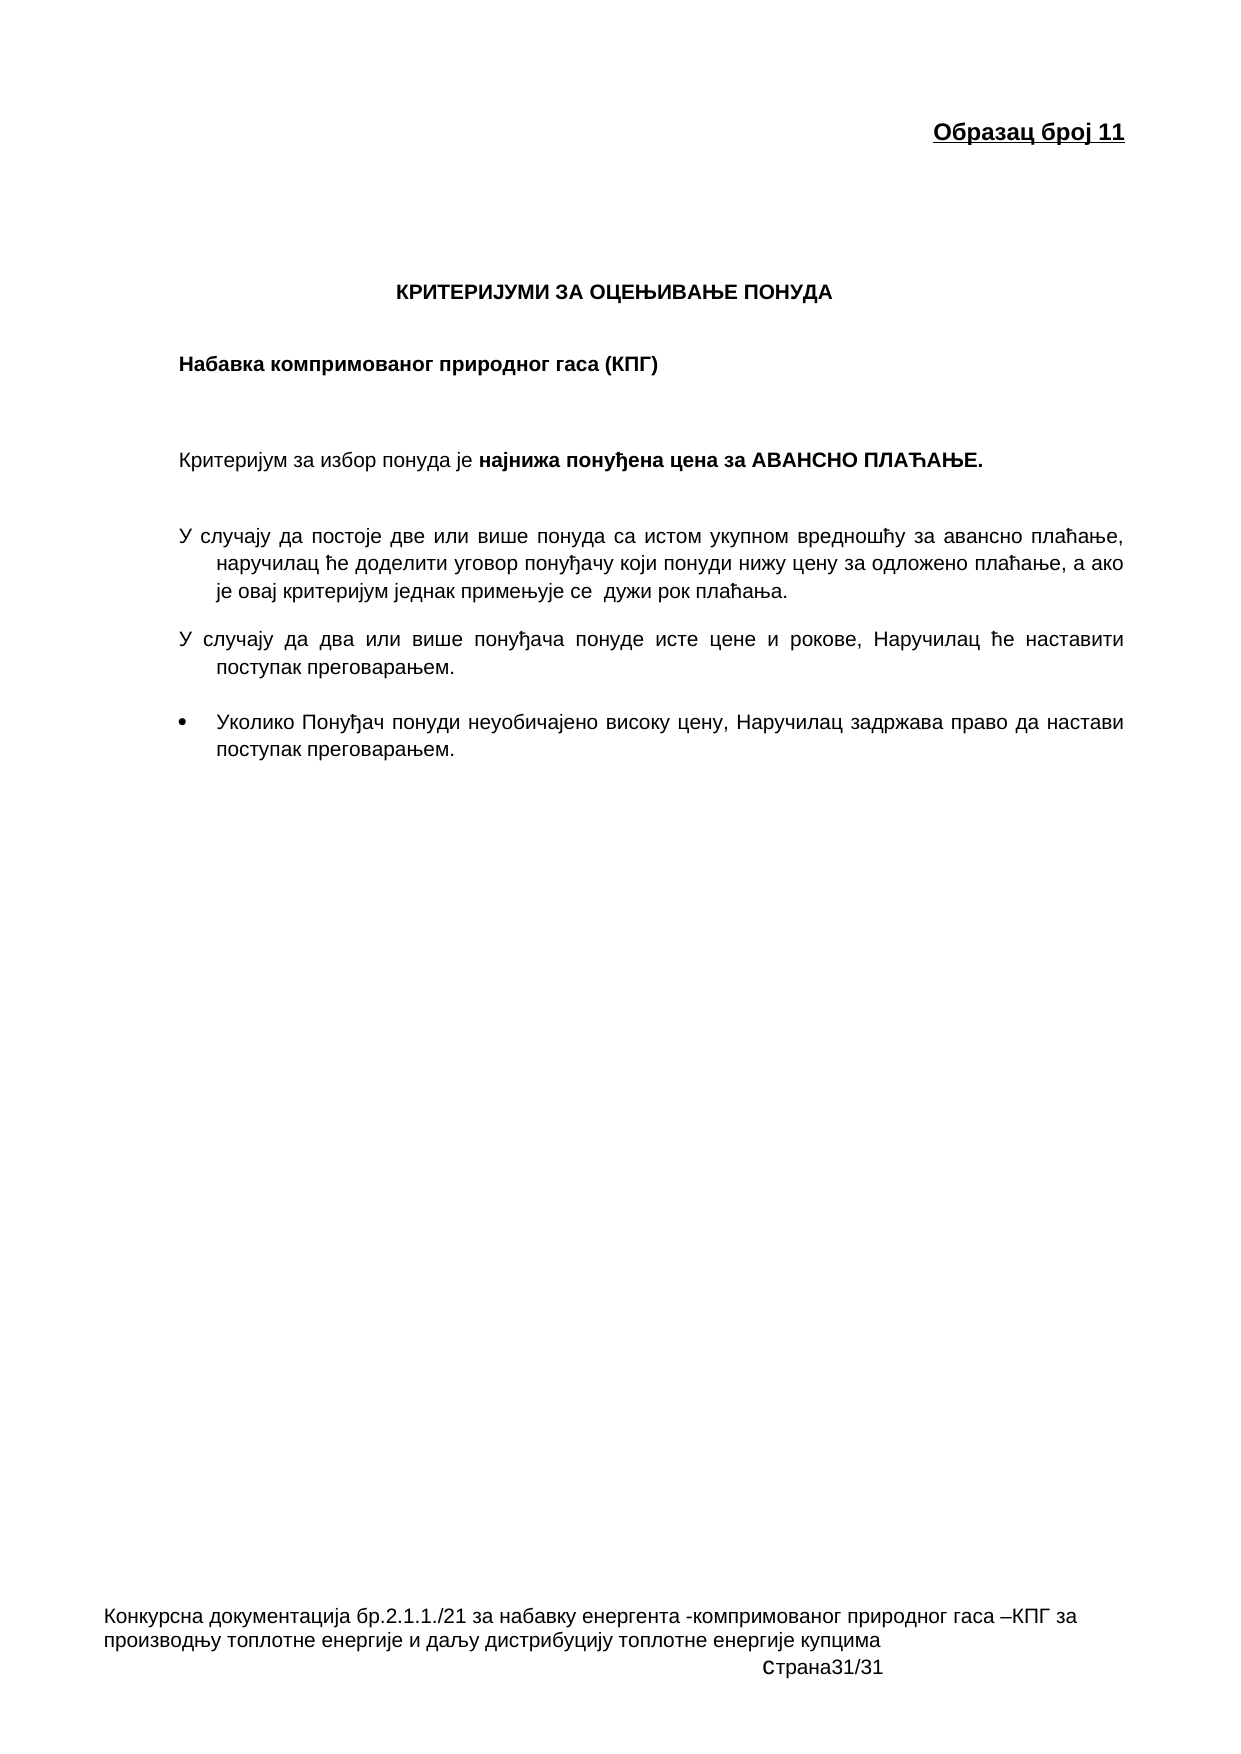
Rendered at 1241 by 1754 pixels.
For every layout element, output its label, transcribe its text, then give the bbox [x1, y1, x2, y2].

list У случају да два или више понуђача понуде исте цене и рокове, Наручилац ће наставити поступак преговарањем. [178, 627, 1125, 678]
list Уколико Понуђач понуди неуобичајено високу цену, Наручилац задржава право да настави поступак преговарањем. [178, 710, 1125, 761]
text Набавка компримованог природног гаса (КПГ) [178, 352, 1125, 376]
list Критеријум за избор понуда је најнижа понуђена цена за АВАНСНО ПЛАЋАЊЕ. [178, 448, 1125, 472]
text Образац број 11 [103, 118, 1125, 146]
text КРИТЕРИЈУМИ ЗА ОЦЕЊИВАЊЕ ПОНУДА [103, 280, 1125, 304]
list У случају да постоје две или више понуда са истом укупном вредношћу за авансно плаћање, наручилац ће доделити уговор понуђачу који понуди нижу цену за одложено плаћање, а ако је овај критеријум једнак примењује се дужи рок плаћања. [178, 524, 1125, 603]
